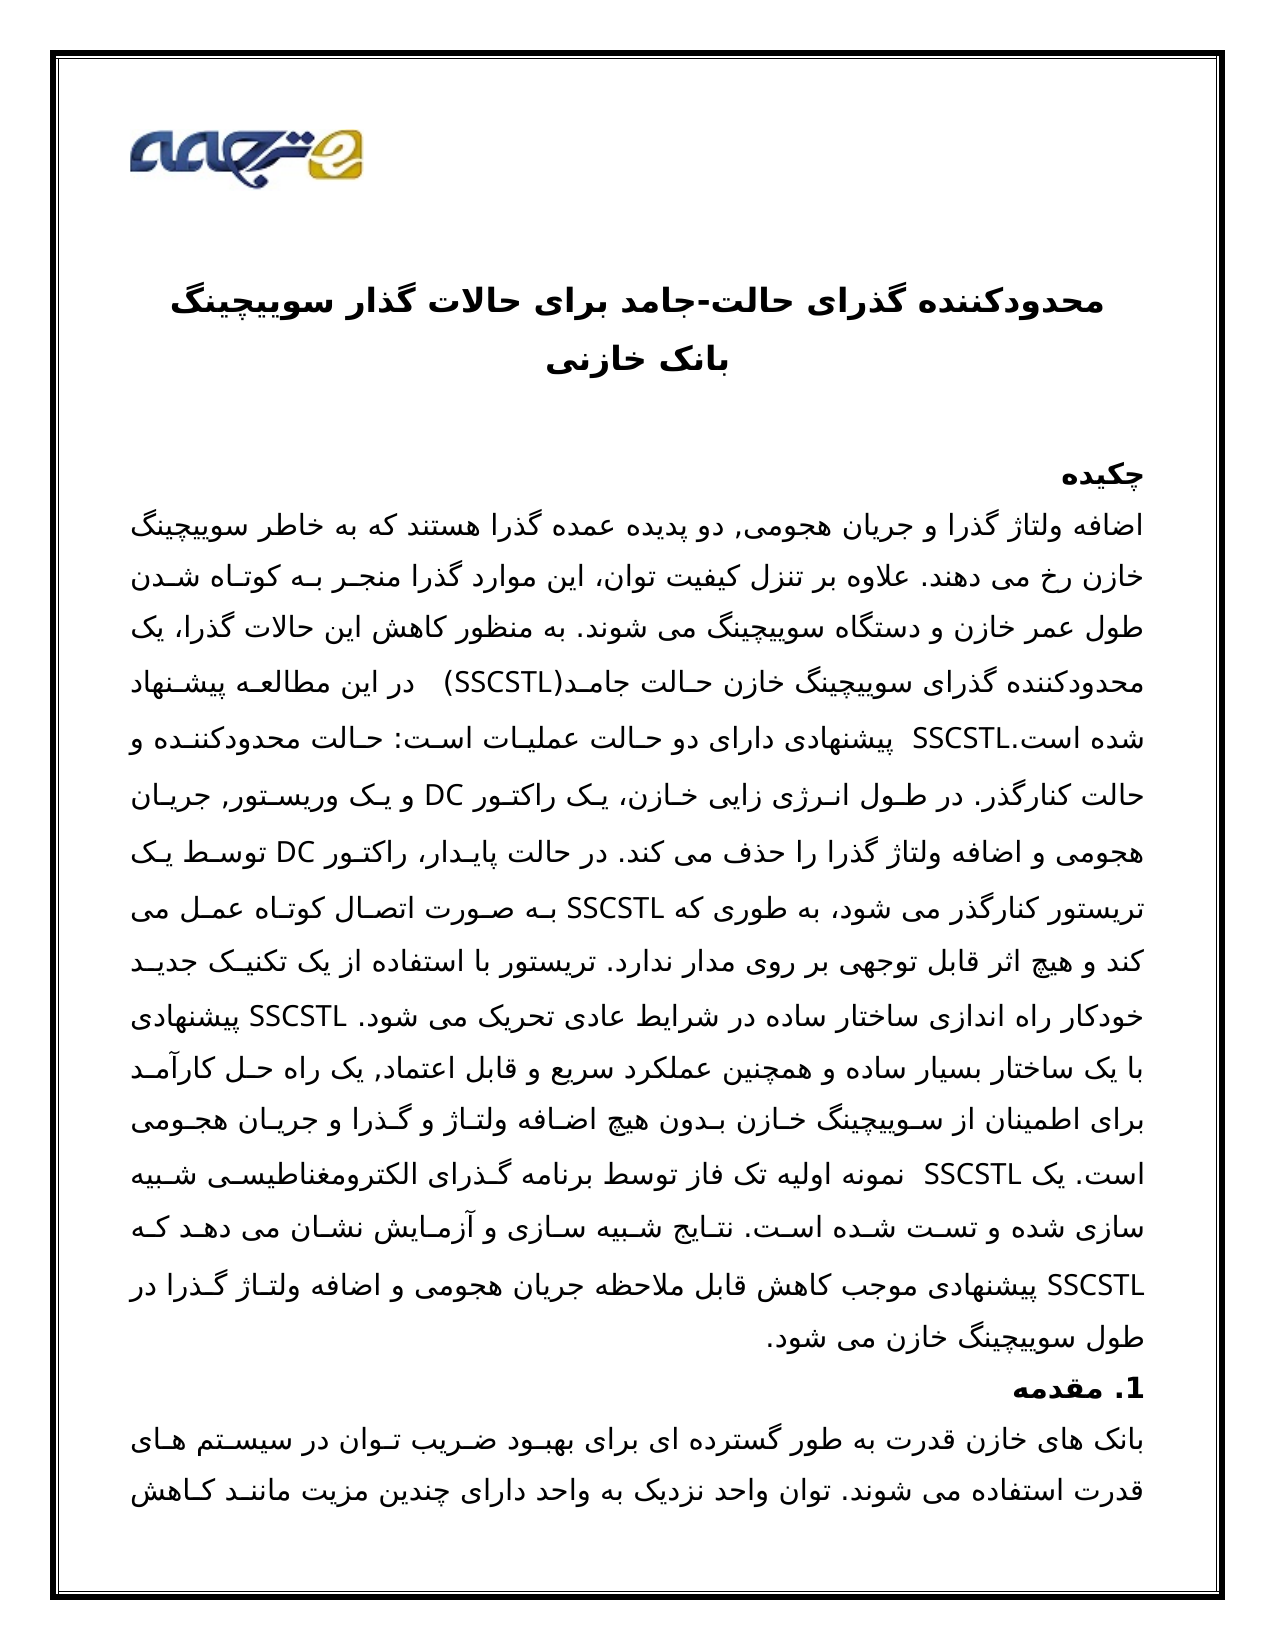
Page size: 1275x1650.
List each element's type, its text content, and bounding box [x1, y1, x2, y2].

text چکیده [130, 457, 1145, 491]
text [130, 1423, 1145, 1507]
text 1. مقدمه [130, 1372, 1145, 1406]
picture [129, 129, 364, 191]
text اضافه ولتاژ گذرا و جریان هجومی, دو پدیده عمده گذرا هستند که به خاطر سوییچینگ خازن رخ می دهند. علاوه بر تنزل کیفیت توان، این موارد گذرا منجر به کوتاه شدن طول عمر خازن و دستگاه سوییچینگ می شوند. به منظور کاهش این حالات گذرا، یک محدودکننده گذرای سوییچینگ خازن حالت جامد(SSCSTL) در این مطالعه پیشنهاد شده است.SSCSTL پیشنهادی دارای دو حالت عملیات است: حالت محدودکننده و حالت کنارگذر. در طول انرژی زایی خازن، یک راکتور DC و یک وریستور, جریان هجومی و اضافه ولتاژ گذرا را حذف می کند. در حالت پایدار، راکتور DC توسط یک تریستور کنارگذر می شود، به طوری که SSCSTL به صورت اتصال کوتاه عمل می کند و هیچ اثر قابل توجهی بر روی مدار ندارد. تریستور با استفاده از یک تکنیک جدید خودکار راه اندازی ساختار ساده در شرایط عادی تحریک می شود. SSCSTL پیشنهادی با یک ساختار بسیار ساده و همچنین عملکرد سریع و قابل اعتماد, یک راه حل کارآمد برای اطمینان از سوییچینگ خازن بدون هیچ اضافه ولتاژ و گذرا و جریان هجومی است. یک SSCSTL نمونه اولیه تک فاز توسط برنامه گذرای الکترومغناطیسی شبیه سازی شده و تست شده است. نتایج شبیه سازی و آزمایش نشان می دهد که SSCSTL پیشنهادی موجب کاهش قابل ملاحظه جریان هجومی و اضافه ولتاژ گذرا در طول سوییچینگ خازن می شود. [130, 508, 1145, 1355]
text محدودکننده گذرای حالت-جامد برای حالات گذار سوییچینگ بانک خازنی [130, 281, 1145, 378]
